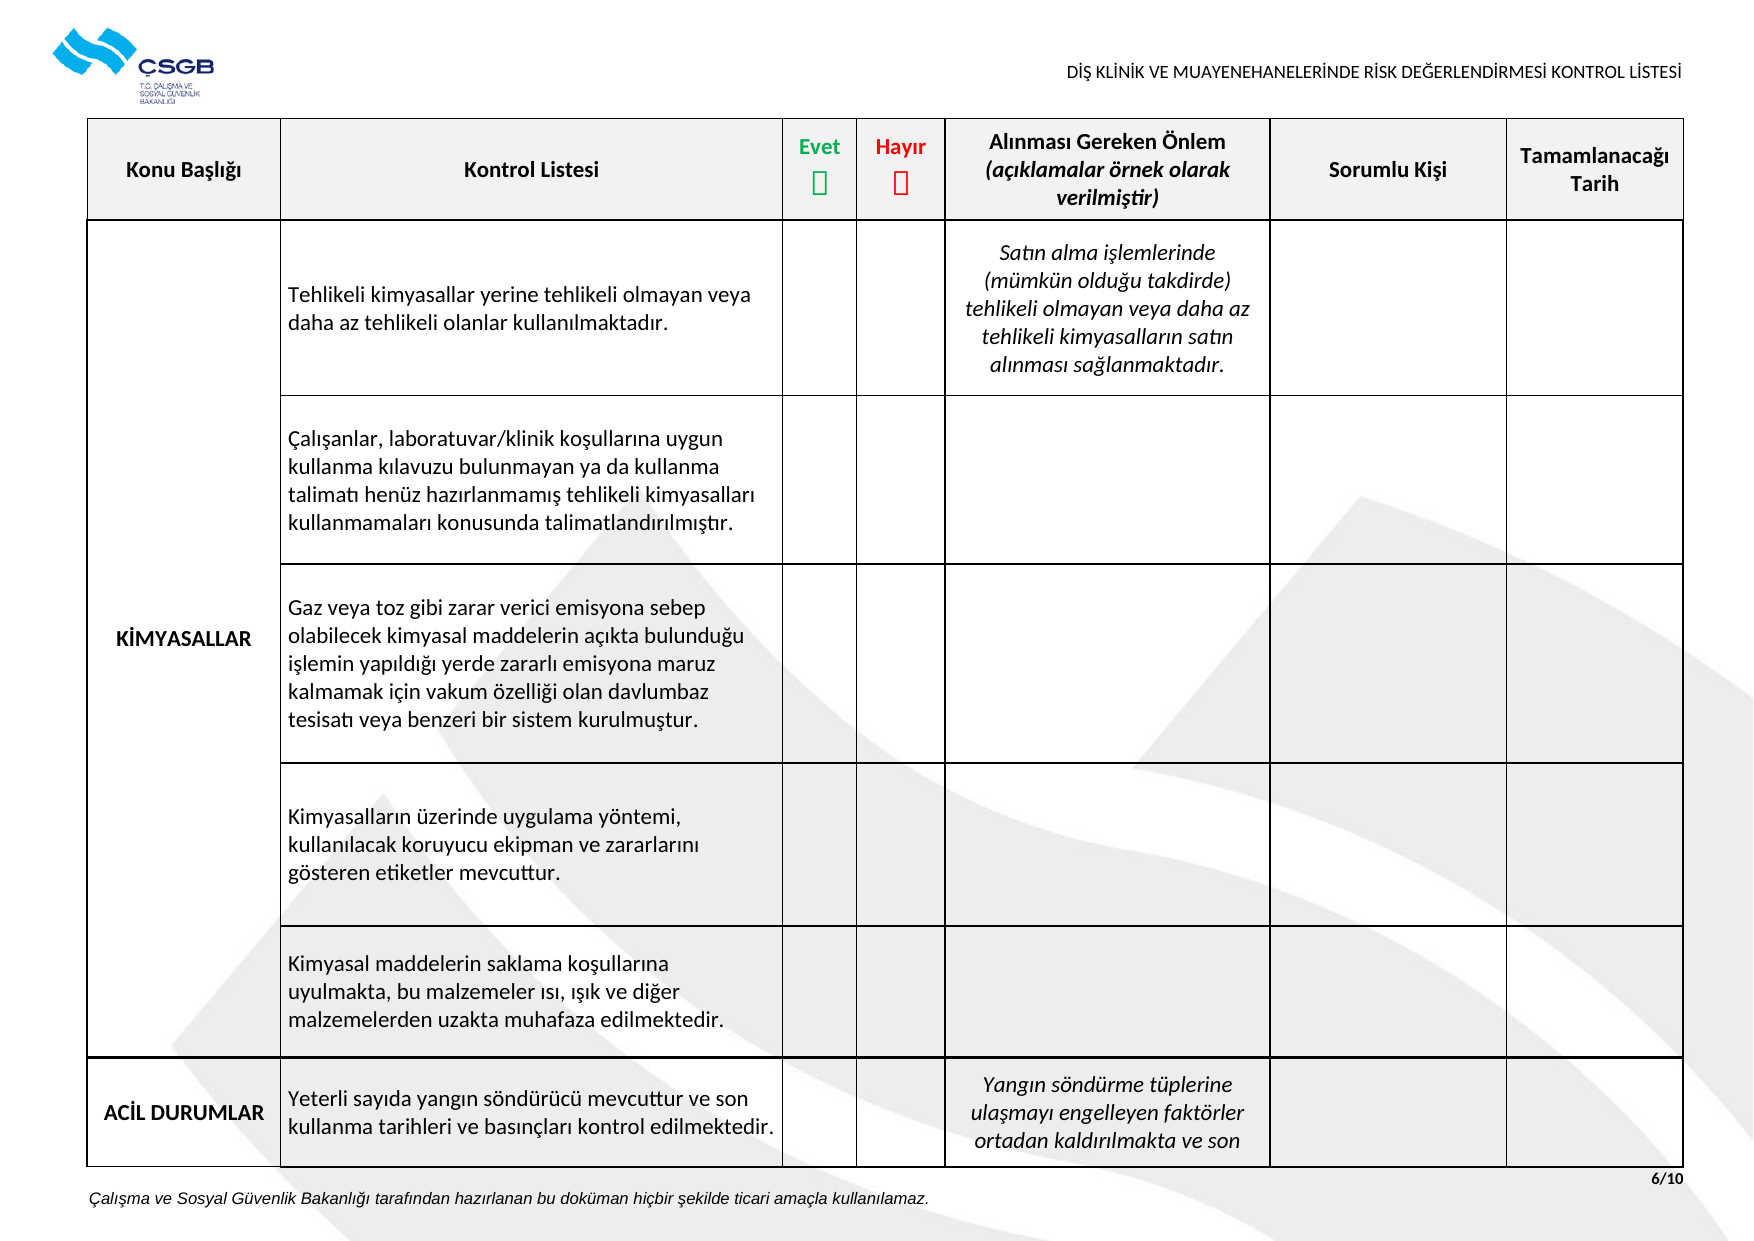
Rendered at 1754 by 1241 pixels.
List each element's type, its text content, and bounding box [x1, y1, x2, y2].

table_cell [783, 221, 856, 395]
table_cell [857, 396, 944, 563]
table_header Sorumlu Kişi [1271, 119, 1506, 219]
table_cell [1507, 1059, 1682, 1166]
table_cell [1507, 927, 1682, 1056]
table_cell [1507, 221, 1682, 395]
table_cell [857, 221, 944, 395]
table_cell [1507, 764, 1682, 924]
table_cell [857, 927, 944, 1056]
table_cell Tehlikeli kimyasallar yerine tehlikeli olmayan veya daha az tehlikeli olanlar kullanılmaktadır. [281, 221, 782, 395]
table_cell [783, 1059, 856, 1166]
table_cell ACİL DURUMLAR [88, 1059, 280, 1166]
table_header Alınması Gereken Önlem (açıklamalar örnek olarak verilmiştir) [946, 119, 1269, 219]
picture [52, 27, 214, 104]
table_cell Kimyasal maddelerin saklama koşullarına uyulmakta, bu malzemeler ısı, ışık ve diğer malzemelerden uzakta muhafaza edilmektedir. [281, 927, 782, 1056]
table_cell [1271, 565, 1506, 762]
table_cell [1271, 764, 1506, 924]
table_cell [783, 764, 856, 924]
table_cell [783, 565, 856, 762]
table_cell [783, 396, 856, 563]
table_cell Çalışanlar, laboratuvar/klinik koşullarına uygun kullanma kılavuzu bulunmayan ya da kullanma talimatı henüz hazırlanmamış tehlikeli kimyasalları kullanmamaları konusunda talimatlandırılmıştır. [281, 396, 782, 563]
table_cell Yeterli sayıda yangın söndürücü mevcuttur ve son kullanma tarihleri ve basınçları kontrol edilmektedir. [281, 1059, 782, 1166]
table_header Konu Başlığı [88, 119, 280, 219]
table_cell [1271, 927, 1506, 1056]
table_header Kontrol Listesi [281, 119, 782, 219]
table_cell [1271, 221, 1506, 395]
table_header Evet  [783, 119, 856, 219]
table_cell [857, 764, 944, 924]
table_cell [1507, 565, 1682, 762]
table_cell KİMYASALLAR [88, 221, 280, 1056]
table_cell [946, 764, 1269, 924]
table_header Hayır  [857, 119, 944, 219]
table_cell [946, 396, 1269, 563]
table_cell [857, 1059, 944, 1166]
picture [158, 477, 1754, 1241]
table_header Tamamlanacağı Tarih [1507, 119, 1683, 219]
table_cell [783, 927, 856, 1056]
table_cell Gaz veya toz gibi zarar verici emisyona sebep olabilecek kimyasal maddelerin açıkta bulunduğu işlemin yapıldığı yerde zararlı emisyona maruz kalmamak için vakum özelliği olan davlumbaz tesisatı veya benzeri bir sistem kurulmuştur. [281, 565, 782, 762]
table_cell [946, 565, 1269, 762]
table_cell [1507, 396, 1682, 563]
table_cell [1271, 396, 1506, 563]
table_cell [946, 927, 1269, 1056]
table_cell [857, 565, 944, 762]
table_cell [1271, 1059, 1506, 1166]
table_cell Kimyasalların üzerinde uygulama yöntemi, kullanılacak koruyucu ekipman ve zararlarını gösteren etiketler mevcuttur. [281, 764, 782, 924]
table_cell Satın alma işlemlerinde (mümkün olduğu takdirde) tehlikeli olmayan veya daha az tehlikeli kimyasalların satın alınması sağlanmaktadır. [946, 221, 1269, 395]
